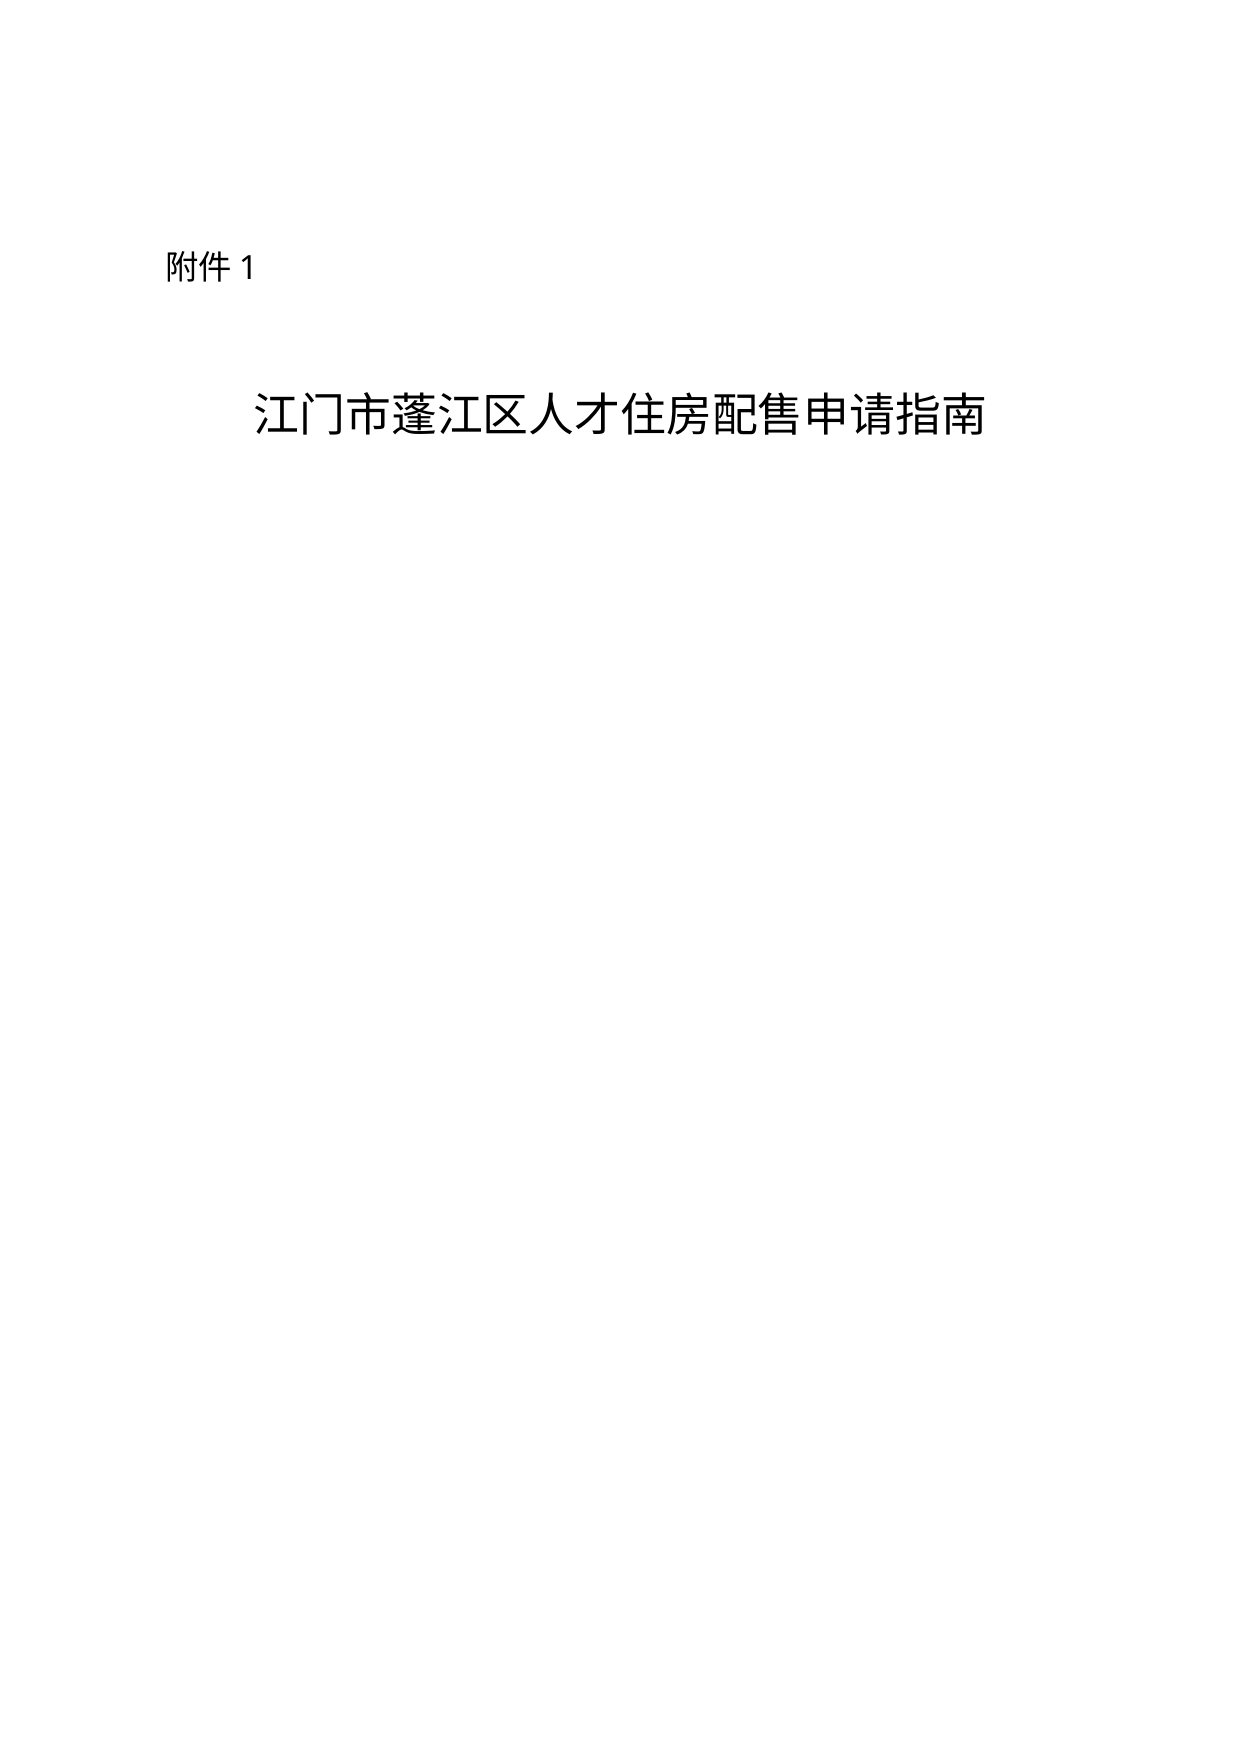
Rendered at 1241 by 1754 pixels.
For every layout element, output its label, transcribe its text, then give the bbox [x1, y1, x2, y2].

text 江门市蓬江区人才住房配售申请指南 [165, 363, 1075, 460]
text 附件1 [165, 233, 1075, 298]
